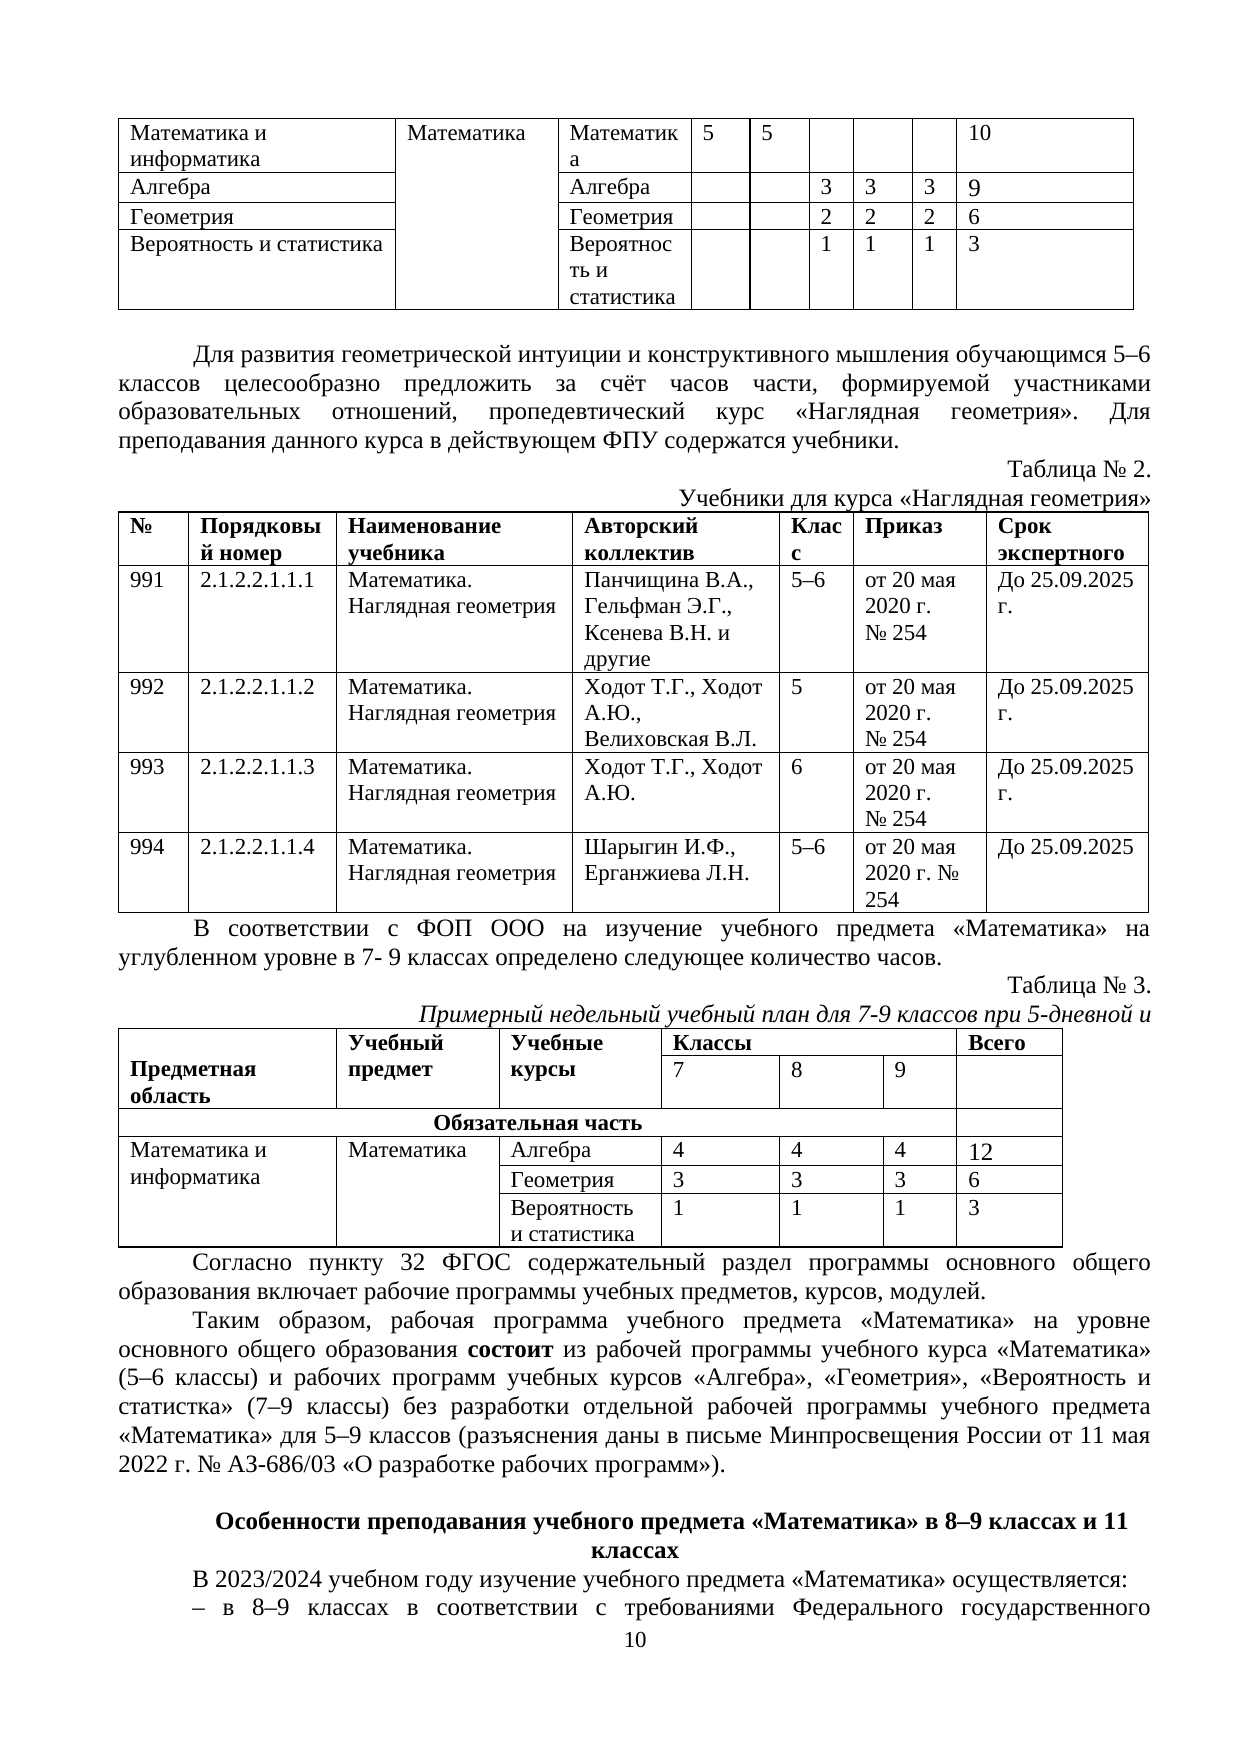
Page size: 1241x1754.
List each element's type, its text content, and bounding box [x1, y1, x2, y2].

text Особенности преподавания учебного предмета «Математика» в 8–9 классах и 11 классах [118, 1506, 1152, 1564]
text В соответствии с ФОП ООО на изучение учебного предмета «Математика» на углубленном уровне в 7- 9 классах определено следующее количество часов. [118, 913, 1152, 971]
table_cell Вероятность и статистика [500, 1194, 661, 1246]
table_header Срок экспертного [987, 513, 1148, 565]
table_cell 5 [692, 119, 749, 172]
table_cell Обязательная часть [119, 1109, 956, 1136]
table_header Учебные курсы [500, 1029, 661, 1108]
table_cell 9 [957, 173, 1133, 202]
table_cell До 25.09.2025 г. [987, 673, 1148, 752]
table_cell 3 [662, 1166, 779, 1193]
table_cell 8 [780, 1056, 883, 1108]
table_cell 5 [751, 119, 809, 172]
table_cell [854, 119, 912, 172]
text Таблица № 2. [118, 454, 1152, 483]
table_cell До 25.09.2025 [987, 833, 1148, 912]
table_cell Математика. Наглядная геометрия [337, 566, 572, 672]
table_cell 7 [662, 1056, 779, 1108]
table_cell [810, 119, 853, 172]
table_cell [957, 1056, 1062, 1108]
table_cell 1 [810, 230, 853, 309]
table_header Всего [957, 1029, 1062, 1055]
table_cell Ходот Т.Г., Ходот А.Ю. [573, 753, 779, 832]
table_cell Математика [396, 119, 558, 309]
table_cell Математика и информатика [119, 119, 395, 172]
table_header Предметная область [119, 1029, 336, 1108]
table_cell [957, 1109, 1062, 1136]
text Таблица № 3. [118, 971, 1152, 999]
table_cell Математика. Наглядная геометрия [337, 673, 572, 752]
table_cell от 20 мая 2020 г. № 254 [854, 566, 986, 672]
table_cell 6 [780, 753, 853, 832]
table_cell 4 [884, 1137, 956, 1165]
table_cell 5 [780, 673, 853, 752]
table_cell 3 [780, 1166, 883, 1193]
table_cell 3 [957, 230, 1133, 309]
table_cell 2.1.2.2.1.1.2 [189, 673, 336, 752]
text Таким образом, рабочая программа учебного предмета «Математика» на уровне основного общего образования состоит из рабочей программы учебного курса «Математика» (5–6 классы) и рабочих программ учебных курсов «Алгебра», «Геометрия», «Вероятность и статистка» (7–9 классы) без разработки отдельной рабочей программы учебного предмета «Математика» для 5–9 классов (разъяснения даны в письме Минпросвещения России от 11 мая 2022 г. № АЗ-686/03 «О разработке рабочих программ»). [118, 1305, 1152, 1477]
table_cell 1 [913, 230, 956, 309]
table_cell 4 [662, 1137, 779, 1165]
table_cell [751, 203, 809, 229]
table_cell 3 [913, 173, 956, 202]
table_cell 3 [810, 173, 853, 202]
table_cell от 20 мая 2020 г. № 254 [854, 673, 986, 752]
table_cell 3 [957, 1194, 1062, 1246]
table_cell [751, 230, 809, 309]
table_cell 1 [780, 1194, 883, 1246]
table_cell 1 [884, 1194, 956, 1246]
table_cell [751, 173, 809, 202]
table_cell Геометрия [119, 203, 395, 229]
table_header Классы [662, 1029, 956, 1055]
table_cell 1 [662, 1194, 779, 1246]
table_cell [692, 173, 749, 202]
text Примерный недельный учебный план для 7-9 классов при 5-дневной и [118, 999, 1152, 1028]
table_cell 2 [913, 203, 956, 229]
table_cell 3 [854, 173, 912, 202]
table_cell Вероятность и статистика [119, 230, 395, 309]
table_cell [913, 119, 956, 172]
table_cell от 20 мая 2020 г. № 254 [854, 833, 986, 912]
table_cell До 25.09.2025 г. [987, 566, 1148, 672]
table_cell 3 [884, 1166, 956, 1193]
table_cell Математика. Наглядная геометрия [337, 753, 572, 832]
table_cell Геометрия [500, 1166, 661, 1193]
table_cell 2 [810, 203, 853, 229]
table_cell [692, 230, 749, 309]
table_cell Геометрия [559, 203, 691, 229]
table_cell Вероятность и статистика [559, 230, 691, 309]
table_cell Математика. Наглядная геометрия [337, 833, 572, 912]
table_cell Ходот Т.Г., Ходот А.Ю., Велиховская В.Л. [573, 673, 779, 752]
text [118, 1592, 1152, 1621]
table_cell Панчищина В.А., Гельфман Э.Г., Ксенева В.Н. и другие [573, 566, 779, 672]
table_header Учебный предмет [337, 1029, 499, 1108]
table_cell Алгебра [500, 1137, 661, 1165]
table_cell от 20 мая 2020 г. № 254 [854, 753, 986, 832]
table_cell [692, 203, 749, 229]
table_cell 991 [119, 566, 188, 672]
table_cell 1 [854, 230, 912, 309]
table_header Приказ [854, 513, 986, 565]
table_cell 2 [854, 203, 912, 229]
table_cell Алгебра [119, 173, 395, 202]
table_cell 994 [119, 833, 188, 912]
table_header Класс [780, 513, 853, 565]
table_cell 6 [957, 1166, 1062, 1193]
table_cell 5–6 [780, 833, 853, 912]
text Учебники для курса «Наглядная геометрия» [118, 483, 1152, 511]
table_cell 5–6 [780, 566, 853, 672]
text Согласно пункту 32 ФГОС содержательный раздел программы основного общего образования включает рабочие программы учебных предметов, курсов, модулей. [118, 1247, 1152, 1305]
table_cell 992 [119, 673, 188, 752]
table_cell 4 [780, 1137, 883, 1165]
table_cell 993 [119, 753, 188, 832]
table_cell Шарыгин И.Ф., Ерганжиева Л.Н. [573, 833, 779, 912]
table_header Порядковый номер [189, 513, 336, 565]
table_cell Математика [337, 1137, 499, 1246]
table_cell Алгебра [559, 173, 691, 202]
table_cell 2.1.2.2.1.1.4 [189, 833, 336, 912]
table_cell 10 [957, 119, 1133, 172]
table_cell Математика и информатика [119, 1137, 336, 1246]
table_header Наименование учебника [337, 513, 572, 565]
table_cell До 25.09.2025 г. [987, 753, 1148, 832]
table_cell 9 [884, 1056, 956, 1108]
text В 2023/2024 учебном году изучение учебного предмета «Математика» осуществляется: [118, 1564, 1152, 1592]
text Для развития геометрической интуиции и конструктивного мышления обучающимся 5–6 классов целесообразно предложить за счёт часов части, формируемой участниками образовательных отношений, пропедевтический курс «Наглядная геометрия». Для преподавания данного курса в действующем ФПУ содержатся учебники. [118, 339, 1152, 454]
table_cell Математика [559, 119, 691, 172]
table_header № [119, 513, 188, 565]
table_cell 2.1.2.2.1.1.3 [189, 753, 336, 832]
table_cell 2.1.2.2.1.1.1 [189, 566, 336, 672]
table_cell 6 [957, 203, 1133, 229]
table_header Авторский коллектив [573, 513, 779, 565]
table_cell 12 [957, 1137, 1062, 1165]
